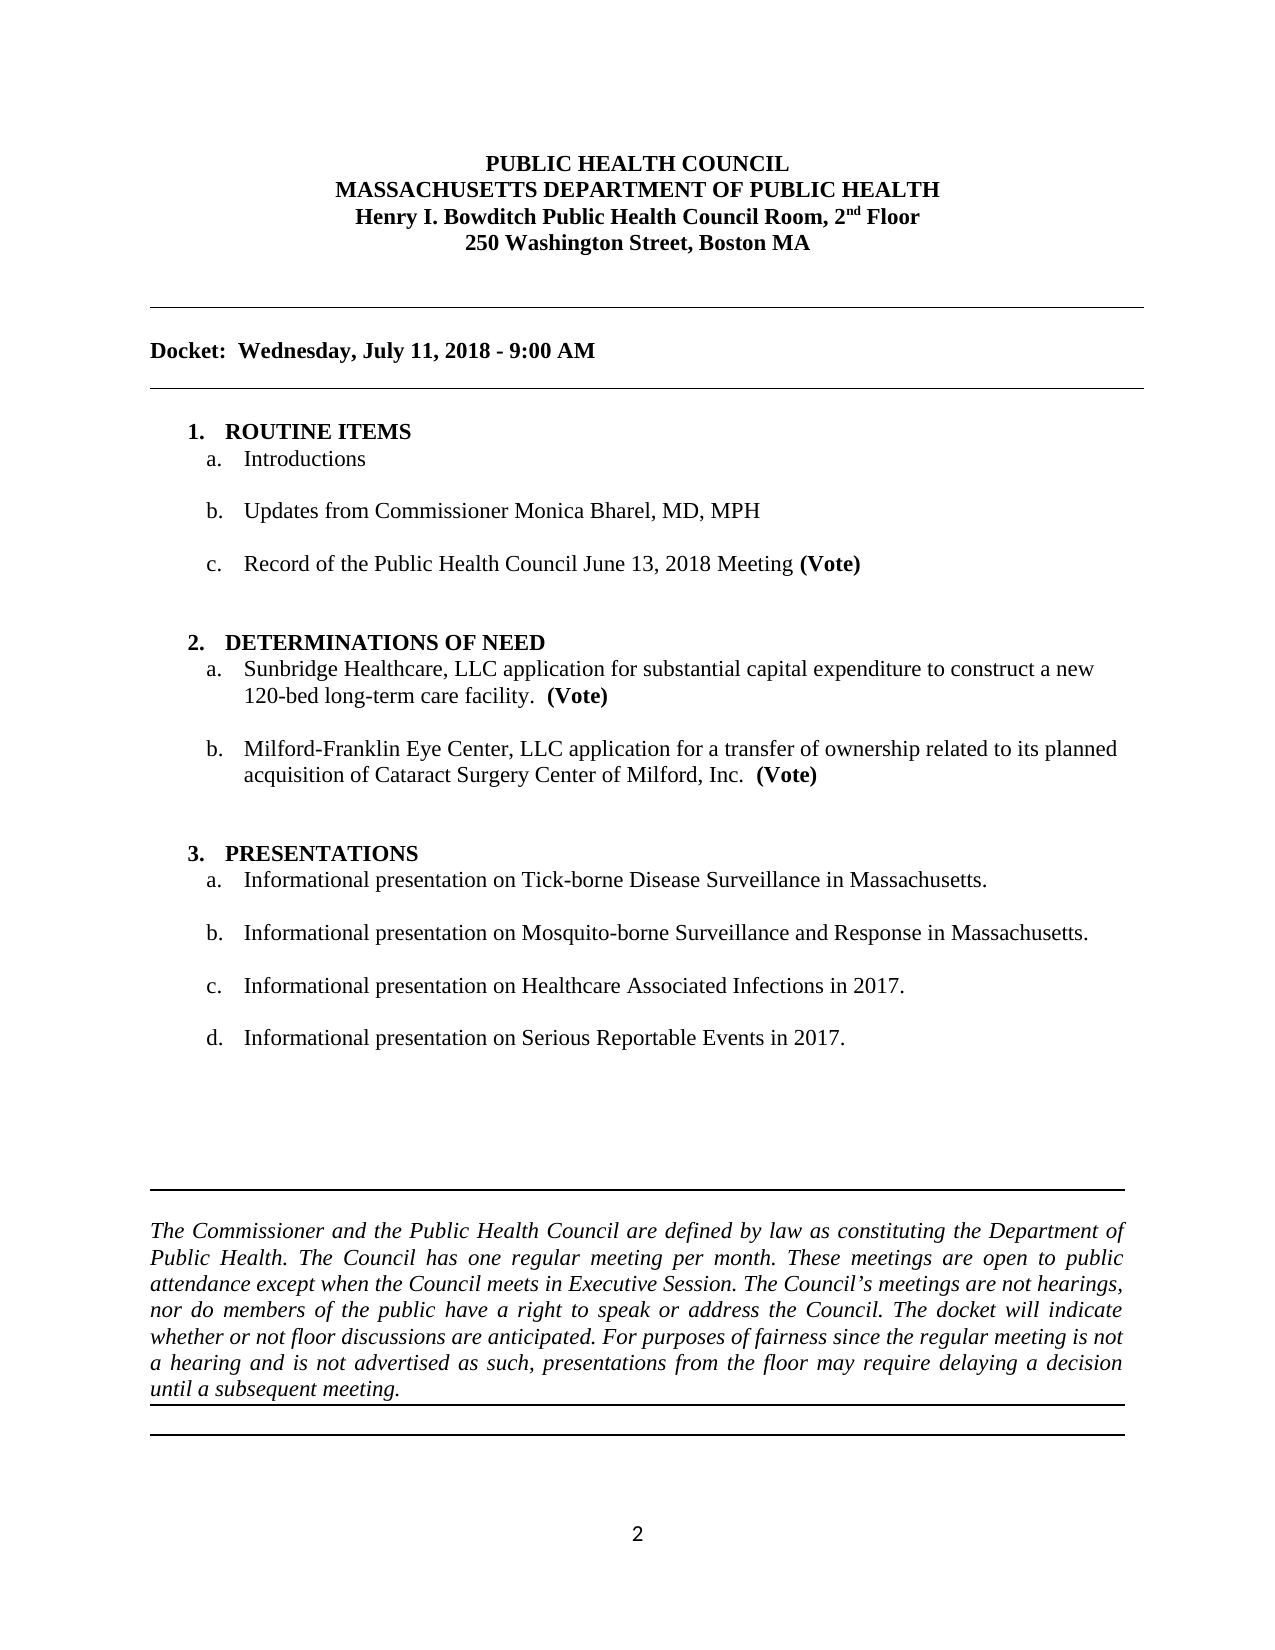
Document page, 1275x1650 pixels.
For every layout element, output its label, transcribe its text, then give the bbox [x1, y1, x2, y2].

list PRESENTATIONS [187, 840, 1125, 866]
text Docket: Wednesday, July 11, 2018 - 9:00 AM [150, 337, 1125, 363]
list Informational presentation on Serious Reportable Events in 2017. [206, 1024, 1125, 1051]
text PUBLIC HEALTH COUNCIL [150, 150, 1125, 176]
text 250 Washington Street, Boston MA [150, 229, 1125, 255]
list Sunbridge Healthcare, LLC application for substantial capital expenditure to construct a new 120-bed long-term care facility. (Vote) [206, 656, 1125, 708]
list Introductions [206, 445, 1125, 471]
list Milford-Franklin Eye Center, LLC application for a transfer of ownership related to its planned acquisition of Cataract Surgery Center of Milford, Inc. (Vote) [206, 734, 1125, 787]
text The Commissioner and the Public Health Council are defined by law as constituting the Department of Public Health. The Council has one regular meeting per month. These meetings are open to public attendance except when the Council meets in Executive Session. The Council’s meetings are not hearings, nor do members of the public have a right to speak or address the Council. The docket will indicate whether or not floor discussions are anticipated. For purposes of fairness since the regular meeting is not a hearing and is not advertised as such, presentations from the floor may require delaying a decision until a subsequent meeting. [150, 1217, 1125, 1404]
list Updates from Commissioner Monica Bharel, MD, MPH [206, 497, 1125, 524]
list ROUTINE ITEMS [187, 418, 1125, 445]
list Informational presentation on Mosquito-borne Surveillance and Response in Massachusetts. [206, 919, 1125, 945]
list Informational presentation on Healthcare Associated Infections in 2017. [206, 972, 1125, 998]
list Record of the Public Health Council June 13, 2018 Meeting (Vote) [206, 550, 1125, 576]
text Henry I. Bowditch Public Health Council Room, 2nd Floor [150, 203, 1125, 229]
list Informational presentation on Tick-borne Disease Surveillance in Massachusetts. [206, 866, 1125, 893]
list DETERMINATIONS OF NEED [187, 629, 1125, 656]
text MASSACHUSETTS DEPARTMENT OF PUBLIC HEALTH [150, 176, 1125, 203]
